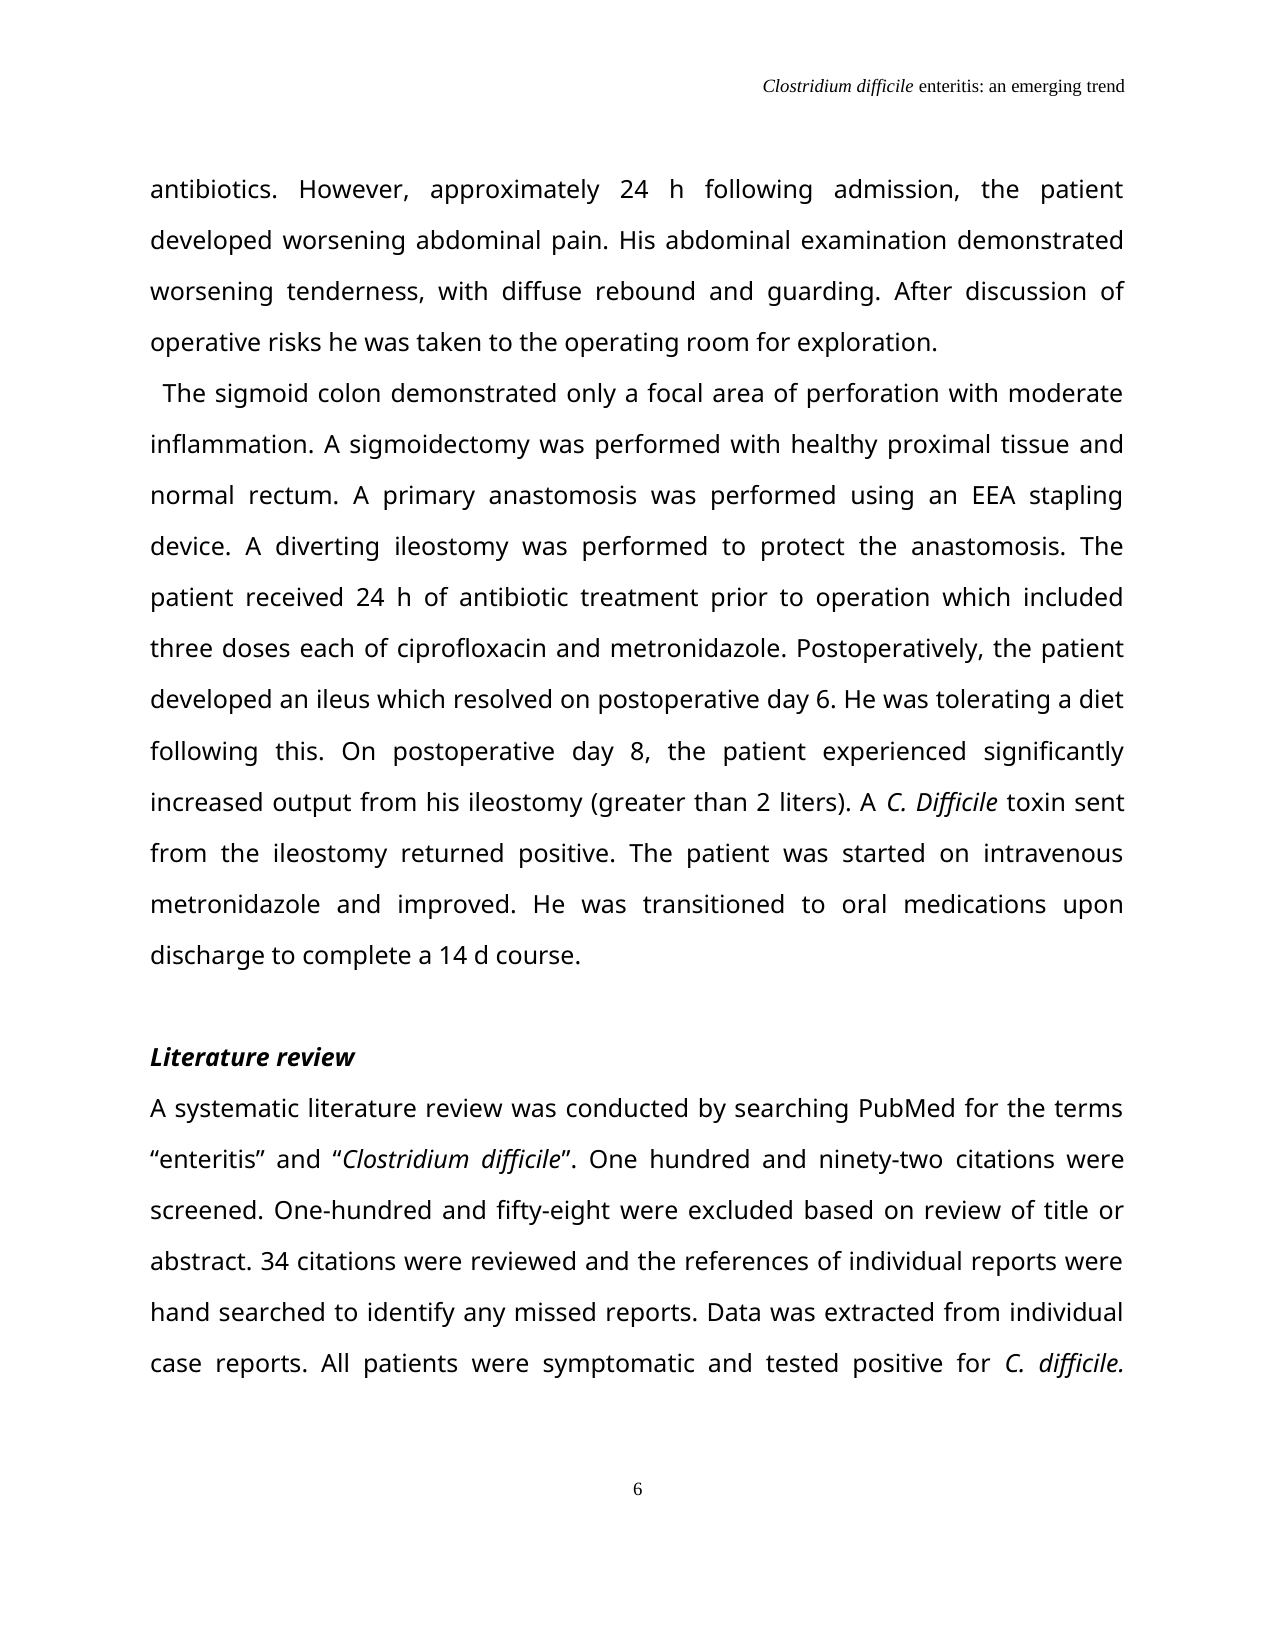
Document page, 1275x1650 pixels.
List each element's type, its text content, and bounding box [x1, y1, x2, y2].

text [150, 172, 1125, 359]
text Literature review [150, 1039, 1125, 1073]
text The sigmoid colon demonstrated only a focal area of perforation with moderate inflammation. A sigmoidectomy was performed with healthy proximal tissue and normal rectum. A primary anastomosis was performed using an EEA stapling device. A diverting ileostomy was performed to protect the anastomosis. The patient received 24 h of antibiotic treatment prior to operation which included three doses each of ciprofloxacin and metronidazole. Postoperatively, the patient developed an ileus which resolved on postoperative day 6. He was tolerating a diet following this. On postoperative day 8, the patient experienced significantly increased output from his ileostomy (greater than 2 liters). A C. Difficile toxin sent from the ileostomy returned positive. The patient was started on intravenous metronidazole and improved. He was transitioned to oral medications upon discharge to complete a 14 d course. [150, 376, 1125, 971]
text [150, 1090, 1125, 1380]
